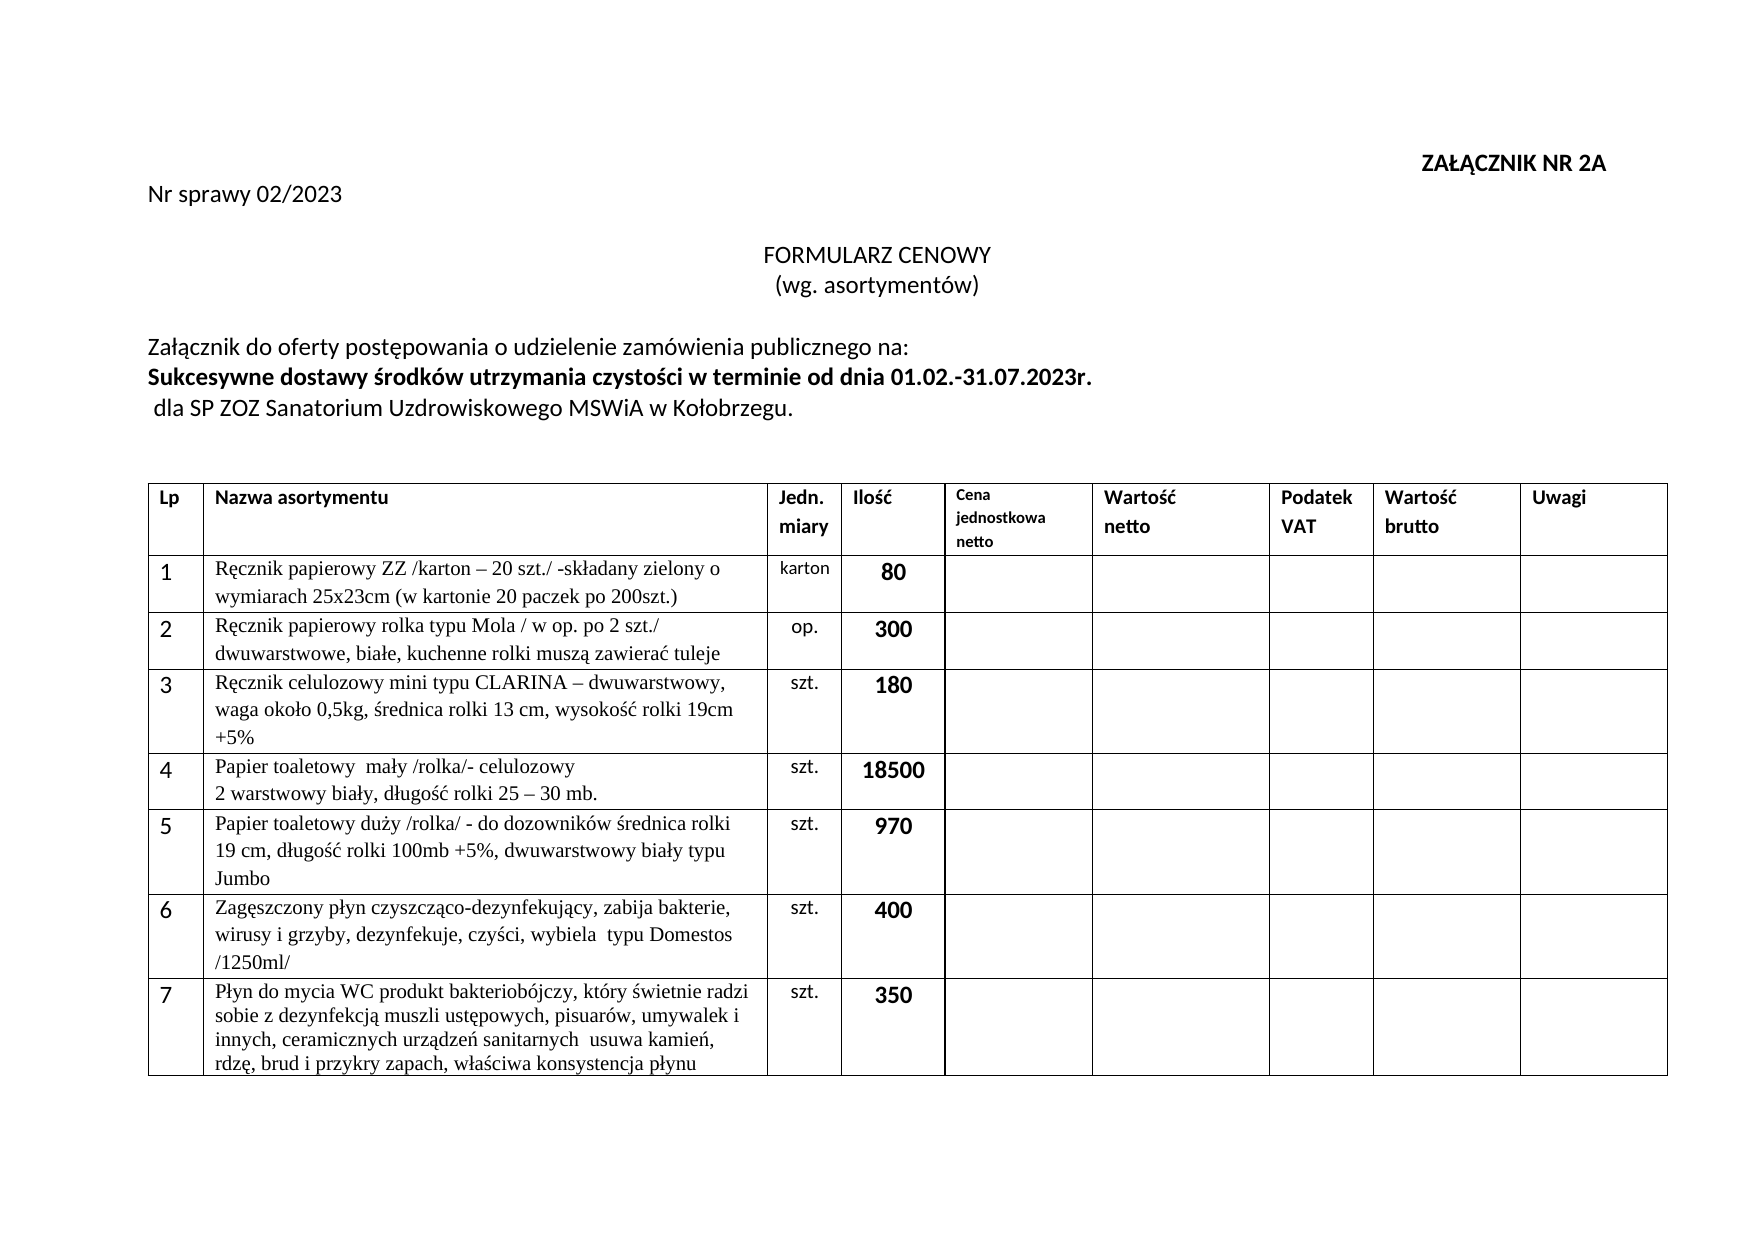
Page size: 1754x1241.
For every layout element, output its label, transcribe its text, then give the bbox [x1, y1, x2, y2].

table_cell [1374, 979, 1520, 1075]
table_cell [1093, 895, 1269, 978]
table_cell 3 [149, 670, 203, 753]
table_cell [1374, 613, 1520, 668]
table_cell Zagęszczony płyn czyszcząco-dezynfekujący, zabija bakterie, wirusy i grzyby, dezynfekuje, czyści, wybiela typu Domestos /1250ml/ [204, 895, 767, 978]
table_cell [1093, 670, 1269, 753]
table_cell op. [768, 613, 841, 668]
table_cell 1 [149, 556, 203, 612]
table_cell [1270, 556, 1373, 612]
table_cell Papier toaletowy mały /rolka/- celulozowy 2 warstwowy biały, długość rolki 25 – 30 mb. [204, 754, 767, 809]
text Sukcesywne dostawy środków utrzymania czystości w terminie od dnia 01.02.-31.07.2023r. [148, 361, 1606, 392]
table_cell 180 [842, 670, 944, 753]
table_header Wartość netto [1093, 484, 1269, 555]
table_cell [1093, 979, 1269, 1075]
table_cell [946, 979, 1092, 1075]
table_cell 350 [842, 979, 944, 1075]
table_cell [946, 556, 1092, 612]
table_header Cena jednostkowa netto [946, 484, 1092, 555]
text Nr sprawy 02/2023 [148, 178, 1606, 209]
table_cell [946, 754, 1092, 809]
table_cell [1521, 810, 1667, 893]
table_cell 2 [149, 613, 203, 668]
text FORMULARZ CENOWY [148, 239, 1606, 270]
table_cell [1093, 556, 1269, 612]
table_cell 300 [842, 613, 944, 668]
table_cell szt. [768, 670, 841, 753]
table_cell 18500 [842, 754, 944, 809]
table_cell 4 [149, 754, 203, 809]
table_cell [1521, 670, 1667, 753]
table_cell 6 [149, 895, 203, 978]
table_cell 7 [149, 979, 203, 1075]
table_cell [946, 810, 1092, 893]
table_cell [1270, 613, 1373, 668]
text ZAŁĄCZNIK NR 2A [148, 148, 1606, 178]
table_cell [1374, 754, 1520, 809]
text Załącznik do oferty postępowania o udzielenie zamówienia publicznego na: [148, 331, 1606, 361]
table_cell [1521, 613, 1667, 668]
text dla SP ZOZ Sanatorium Uzdrowiskowego MSWiA w Kołobrzegu. [148, 392, 1606, 422]
table_cell [1093, 754, 1269, 809]
table_cell 5 [149, 810, 203, 893]
table_cell [1374, 670, 1520, 753]
table_cell [946, 613, 1092, 668]
table_header Ilość [842, 484, 944, 555]
table_cell szt. [768, 754, 841, 809]
table_cell Ręcznik papierowy ZZ /karton – 20 szt./ -składany zielony o wymiarach 25x23cm (w kartonie 20 paczek po 200szt.) [204, 556, 767, 612]
table_cell karton [768, 556, 841, 612]
table_cell [1374, 895, 1520, 978]
table_cell [1093, 810, 1269, 893]
table_cell szt. [768, 979, 841, 1075]
table_cell [1521, 556, 1667, 612]
table_cell szt. [768, 895, 841, 978]
table_header Jedn. miary [768, 484, 841, 555]
table_cell 400 [842, 895, 944, 978]
table_cell [1521, 979, 1667, 1075]
table_cell [946, 670, 1092, 753]
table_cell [204, 979, 767, 1075]
table_cell [1270, 670, 1373, 753]
table_header Wartość brutto [1374, 484, 1520, 555]
table_cell [946, 895, 1092, 978]
text (wg. asortymentów) [148, 270, 1606, 300]
table_cell [1521, 895, 1667, 978]
table_cell [1270, 754, 1373, 809]
table_cell [1270, 979, 1373, 1075]
table_cell Ręcznik celulozowy mini typu CLARINA – dwuwarstwowy, waga około 0,5kg, średnica rolki 13 cm, wysokość rolki 19cm +5% [204, 670, 767, 753]
table_cell Ręcznik papierowy rolka typu Mola / w op. po 2 szt./ dwuwarstwowe, białe, kuchenne rolki muszą zawierać tuleje [204, 613, 767, 668]
table_cell [1374, 810, 1520, 893]
table_header Podatek VAT [1270, 484, 1373, 555]
table_cell szt. [768, 810, 841, 893]
table_cell [1093, 613, 1269, 668]
table_cell Papier toaletowy duży /rolka/ - do dozowników średnica rolki 19 cm, długość rolki 100mb +5%, dwuwarstwowy biały typu Jumbo [204, 810, 767, 893]
table_header Uwagi [1521, 484, 1667, 555]
table_cell [1521, 754, 1667, 809]
table_cell 970 [842, 810, 944, 893]
table_cell [1270, 810, 1373, 893]
table_header Lp [149, 484, 203, 555]
table_cell 80 [842, 556, 944, 612]
table_header Nazwa asortymentu [204, 484, 767, 555]
table_cell [1374, 556, 1520, 612]
table_cell [1270, 895, 1373, 978]
